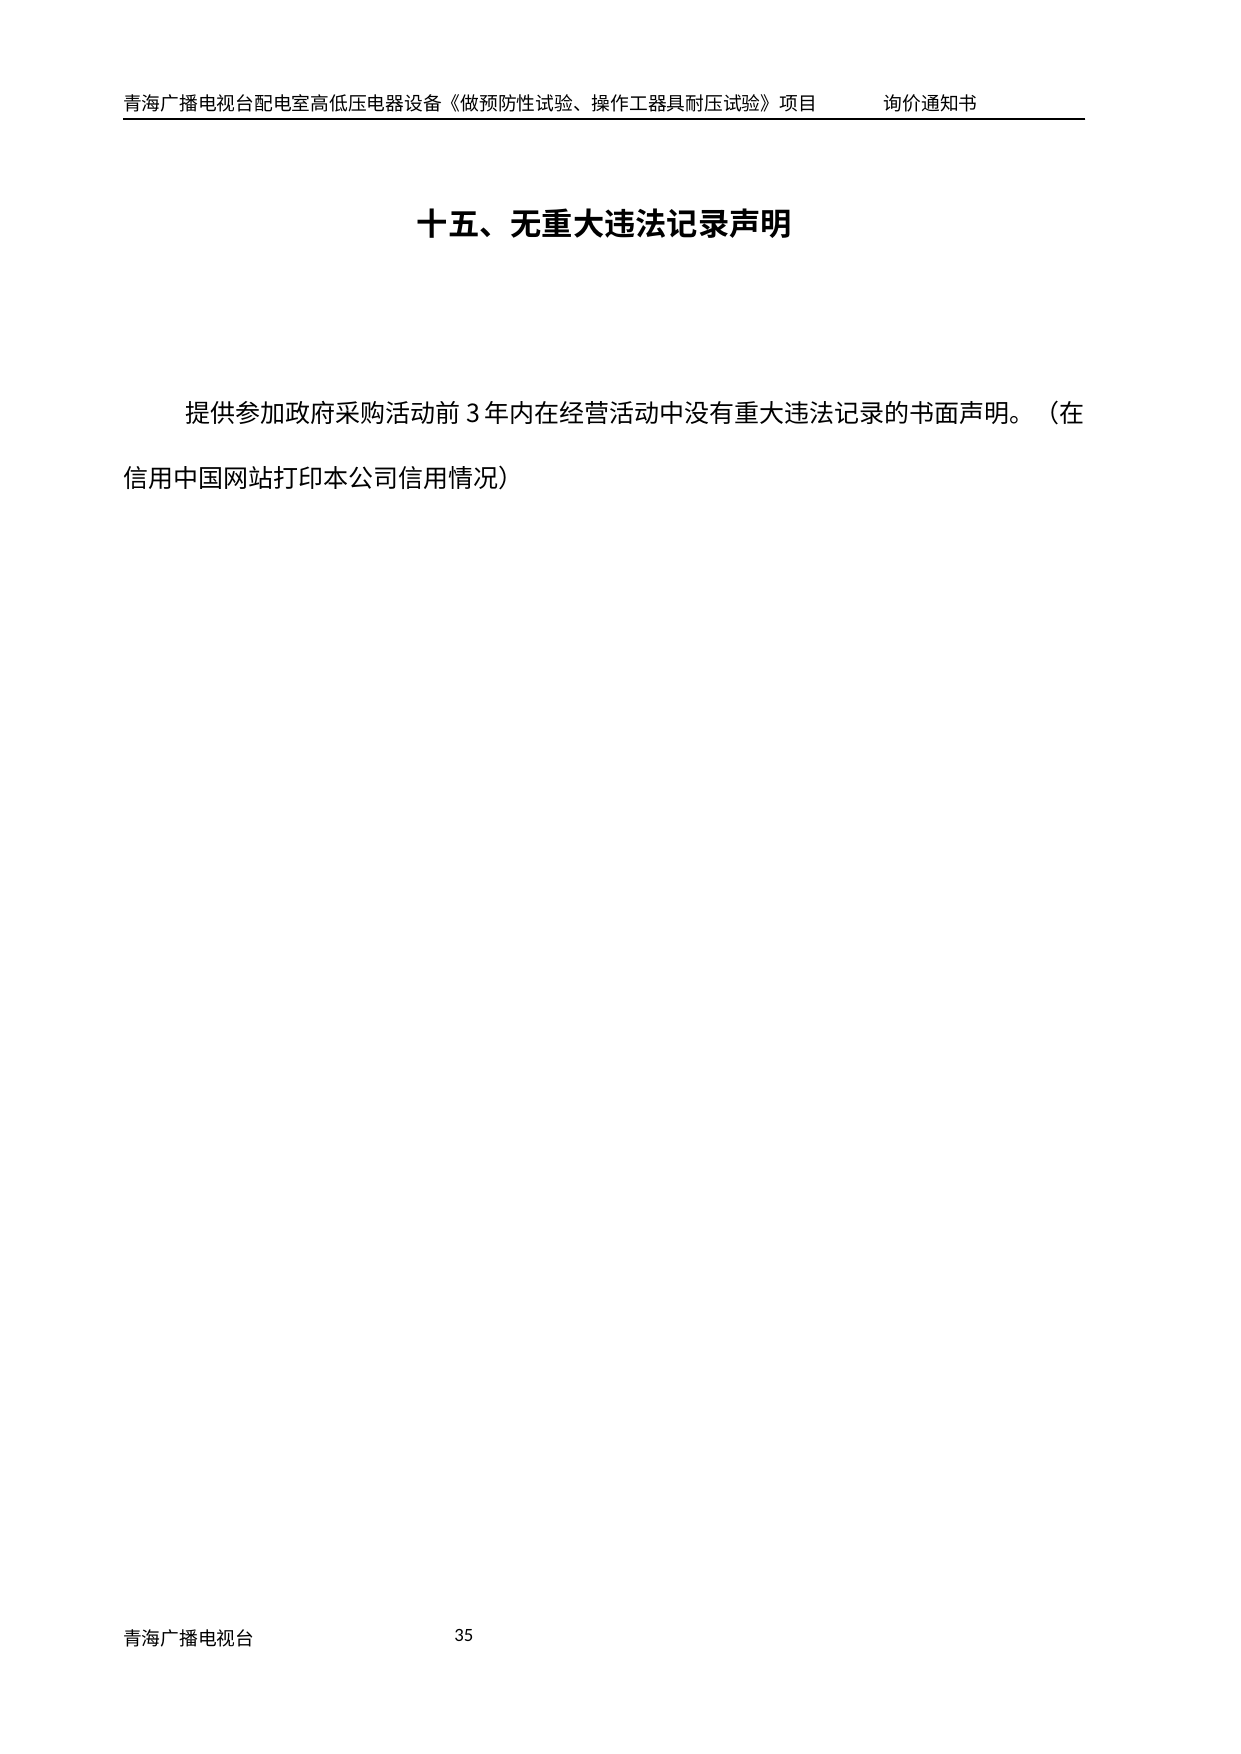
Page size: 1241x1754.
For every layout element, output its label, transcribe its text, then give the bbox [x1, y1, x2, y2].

subtitle 十五、无重大违法记录声明 [123, 189, 1085, 254]
text 提供参加政府采购活动前3年内在经营活动中没有重大违法记录的书面声明。（在信用中国网站打印本公司信用情况） [123, 379, 1085, 509]
